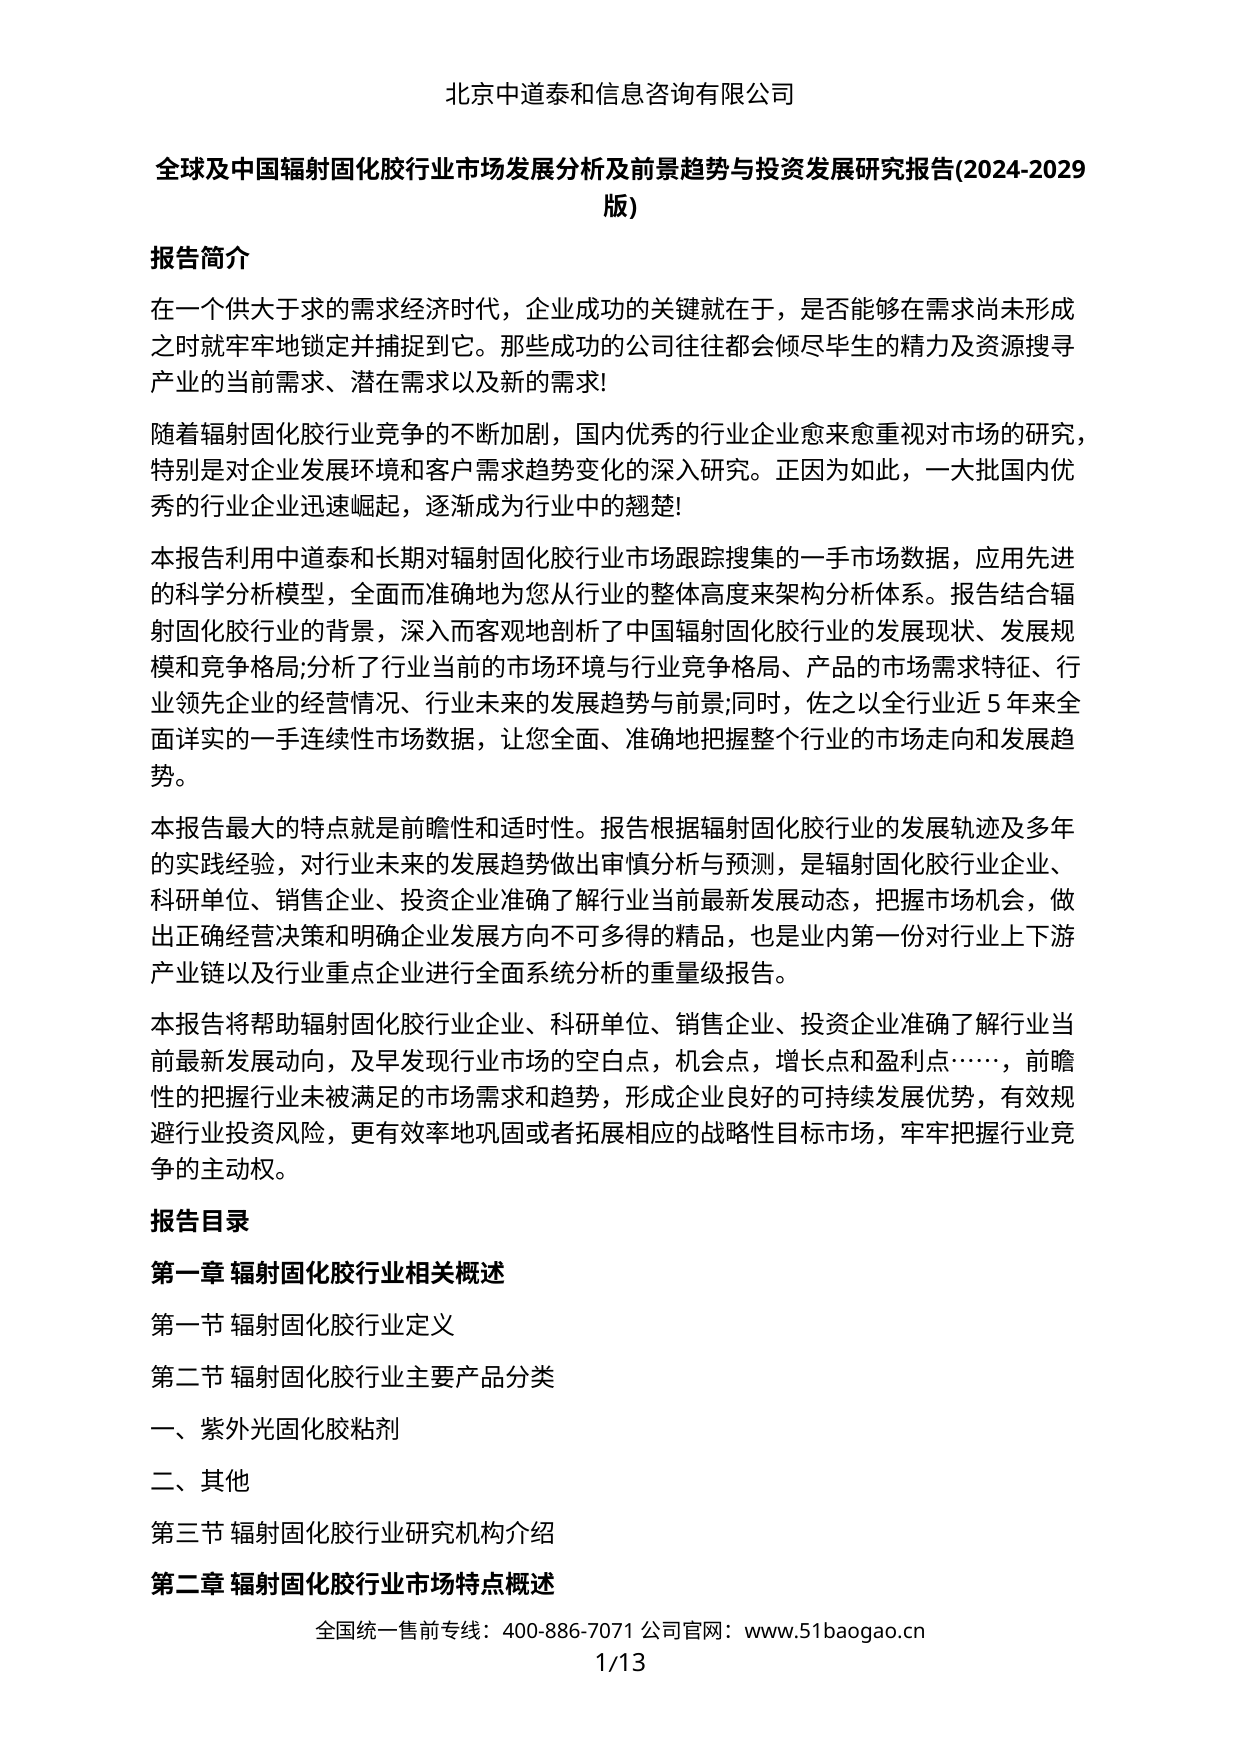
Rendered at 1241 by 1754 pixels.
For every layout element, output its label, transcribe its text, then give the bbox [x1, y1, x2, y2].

text 第三节 辐射固化胶行业研究机构介绍 [150, 1513, 1090, 1549]
text 随着辐射固化胶行业竞争的不断加剧，国内优秀的行业企业愈来愈重视对市场的研究，特别是对企业发展环境和客户需求趋势变化的深入研究。正因为如此，一大批国内优秀的行业企业迅速崛起，逐渐成为行业中的翘楚! [150, 414, 1090, 523]
text 第一章 辐射固化胶行业相关概述 [150, 1254, 1090, 1290]
text 一、紫外光固化胶粘剂 [150, 1409, 1090, 1446]
text 本报告将帮助辐射固化胶行业企业、科研单位、销售企业、投资企业准确了解行业当前最新发展动向，及早发现行业市场的空白点，机会点，增长点和盈利点……，前瞻性的把握行业未被满足的市场需求和趋势，形成企业良好的可持续发展优势，有效规避行业投资风险，更有效率地巩固或者拓展相应的战略性目标市场，牢牢把握行业竞争的主动权。 [150, 1005, 1090, 1186]
text 二、其他 [150, 1461, 1090, 1497]
text 报告目录 [150, 1202, 1090, 1238]
text 第二节 辐射固化胶行业主要产品分类 [150, 1357, 1090, 1394]
text 第二章 辐射固化胶行业市场特点概述 [150, 1565, 1090, 1601]
text 报告简介 [150, 238, 1090, 274]
text 在一个供大于求的需求经济时代，企业成功的关键就在于，是否能够在需求尚未形成之时就牢牢地锁定并捕捉到它。那些成功的公司往往都会倾尽毕生的精力及资源搜寻产业的当前需求、潜在需求以及新的需求! [150, 290, 1090, 399]
text 全球及中国辐射固化胶行业市场发展分析及前景趋势与投资发展研究报告(2024-2029版) [150, 150, 1090, 222]
text 本报告利用中道泰和长期对辐射固化胶行业市场跟踪搜集的一手市场数据，应用先进的科学分析模型，全面而准确地为您从行业的整体高度来架构分析体系。报告结合辐射固化胶行业的背景，深入而客观地剖析了中国辐射固化胶行业的发展现状、发展规模和竞争格局;分析了行业当前的市场环境与行业竞争格局、产品的市场需求特征、行业领先企业的经营情况、行业未来的发展趋势与前景;同时，佐之以全行业近5年来全面详实的一手连续性市场数据，让您全面、准确地把握整个行业的市场走向和发展趋势。 [150, 539, 1090, 792]
text 本报告最大的特点就是前瞻性和适时性。报告根据辐射固化胶行业的发展轨迹及多年的实践经验，对行业未来的发展趋势做出审慎分析与预测，是辐射固化胶行业企业、科研单位、销售企业、投资企业准确了解行业当前最新发展动态，把握市场机会，做出正确经营决策和明确企业发展方向不可多得的精品，也是业内第一份对行业上下游产业链以及行业重点企业进行全面系统分析的重量级报告。 [150, 808, 1090, 989]
text 第一节 辐射固化胶行业定义 [150, 1306, 1090, 1342]
